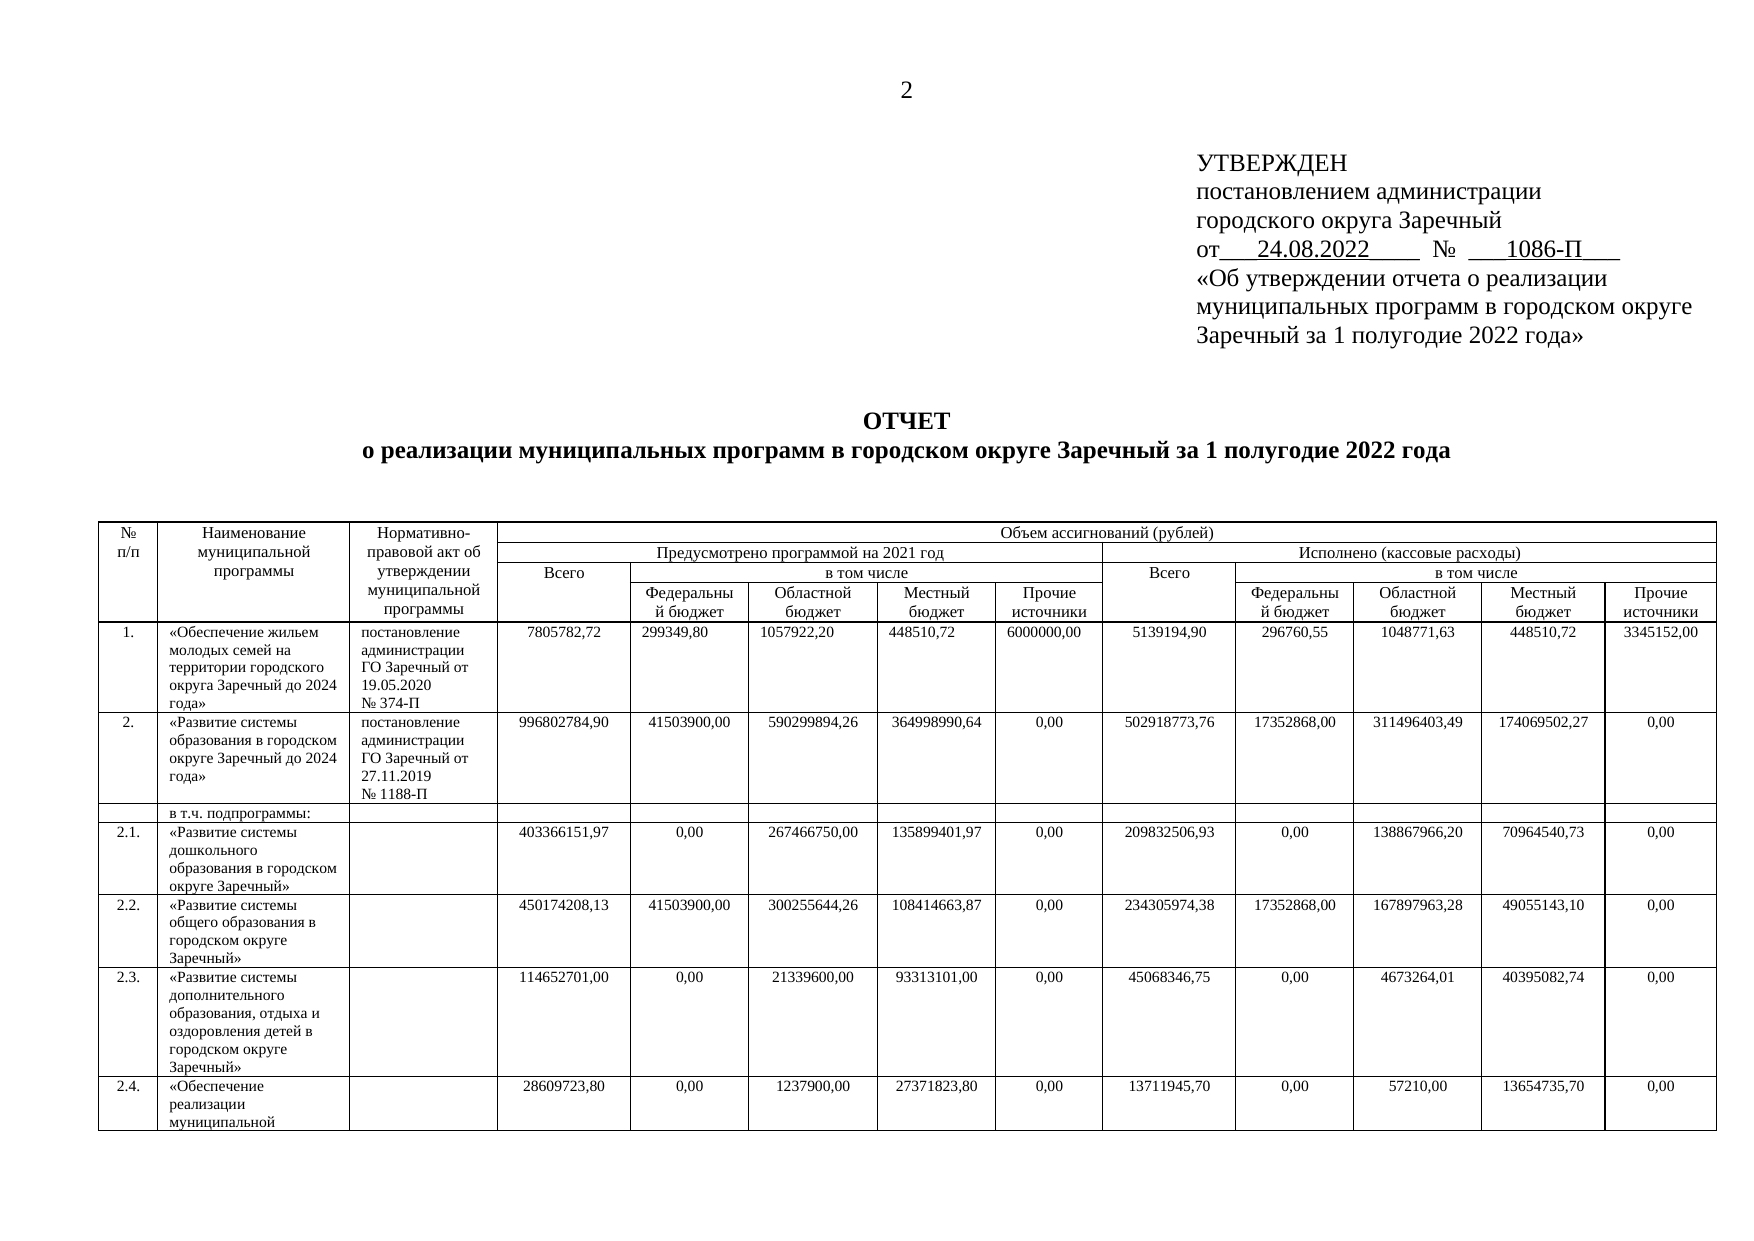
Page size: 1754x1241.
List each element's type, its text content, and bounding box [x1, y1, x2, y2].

table_cell 1057922,20 [749, 623, 877, 712]
table_cell 2.3. [99, 968, 157, 1076]
table_cell 57210,00 [1354, 1077, 1481, 1130]
table_cell 300255644,26 [749, 895, 877, 967]
table_cell 7805782,72 [498, 623, 630, 712]
table_cell 114652701,00 [498, 968, 630, 1076]
table_cell 1048771,63 [1354, 623, 1481, 712]
table_cell 448510,72 [878, 623, 995, 712]
table_cell [350, 895, 497, 967]
table_cell постановление администрации ГО Заречный от 27.11.2019 № 1188-П [350, 713, 497, 803]
table_cell в т.ч. подпрограммы: [158, 804, 349, 822]
table_cell [99, 804, 157, 822]
table_cell Всего [498, 563, 630, 621]
table_cell Местный бюджет [878, 583, 995, 621]
table_cell 13654735,70 [1482, 1077, 1604, 1130]
table_cell 138867966,20 [1354, 823, 1481, 894]
table_cell [1103, 804, 1235, 822]
table_cell в том числе [1236, 563, 1716, 582]
table_cell Прочие источники [1606, 583, 1716, 621]
table_cell 234305974,38 [1103, 895, 1235, 967]
table_cell 174069502,27 [1482, 713, 1604, 803]
table_cell Федеральный бюджет [1236, 583, 1353, 621]
table_cell 3345152,00 [1606, 623, 1716, 712]
table_cell 0,00 [996, 895, 1102, 967]
table_cell Исполнено (кассовые расходы) [1103, 543, 1716, 562]
table_cell 135899401,97 [878, 823, 995, 894]
table_cell 49055143,10 [1482, 895, 1604, 967]
table_cell 0,00 [631, 1077, 748, 1130]
table_cell Местный бюджет [1482, 583, 1604, 621]
table_header № п/п [99, 523, 157, 621]
table_cell 5139194,90 [1103, 623, 1235, 712]
table_cell 2.2. [99, 895, 157, 967]
table_cell «Развитие системы дошкольного образования в городском округе Заречный» [158, 823, 349, 894]
table_cell Предусмотрено программой на 2021 год [498, 543, 1102, 562]
table_cell 0,00 [996, 968, 1102, 1076]
table_header Наименование муниципальной программы [158, 523, 349, 621]
table_cell постановление администрации ГО Заречный от 19.05.2020 № 374-П [350, 623, 497, 712]
text постановлением администрации [1196, 176, 1695, 205]
table_cell 996802784,90 [498, 713, 630, 803]
table_cell 590299894,26 [749, 713, 877, 803]
table_cell [350, 823, 497, 894]
table_cell 0,00 [1606, 823, 1716, 894]
table_cell «Развитие системы общего образования в городском округе Заречный» [158, 895, 349, 967]
table_cell 403366151,97 [498, 823, 630, 894]
table_header Нормативно-правовой акт об утверждении муниципальной программы [350, 523, 497, 621]
table_cell 41503900,00 [631, 895, 748, 967]
table_cell 209832506,93 [1103, 823, 1235, 894]
table_cell [350, 804, 497, 822]
table_cell 267466750,00 [749, 823, 877, 894]
table_cell 2.1. [99, 823, 157, 894]
table_cell Всего [1103, 563, 1235, 621]
table_cell Областной бюджет [749, 583, 877, 621]
table_cell 0,00 [1606, 713, 1716, 803]
table_cell 0,00 [1236, 823, 1353, 894]
table_cell 299349,80 [631, 623, 748, 712]
table_cell [350, 968, 497, 1076]
table_cell 70964540,73 [1482, 823, 1604, 894]
table_cell 0,00 [1606, 895, 1716, 967]
table_cell 17352868,00 [1236, 713, 1353, 803]
table_cell [1354, 804, 1481, 822]
table_cell 0,00 [1236, 968, 1353, 1076]
table_cell 296760,55 [1236, 623, 1353, 712]
table_cell [1606, 804, 1716, 822]
table_cell «Обеспечение жильем молодых семей на территории городского округа Заречный до 2024 года» [158, 623, 349, 712]
table_cell 108414663,87 [878, 895, 995, 967]
table_cell [996, 804, 1102, 822]
table_cell «Развитие системы дополнительного образования, отдыха и оздоровления детей в городском округе Заречный» [158, 968, 349, 1076]
table_cell 450174208,13 [498, 895, 630, 967]
table_cell [631, 804, 748, 822]
table_cell 167897963,28 [1354, 895, 1481, 967]
table_cell 41503900,00 [631, 713, 748, 803]
table_cell 2. [99, 713, 157, 803]
table_cell 13711945,70 [1103, 1077, 1235, 1130]
table_cell 93313101,00 [878, 968, 995, 1076]
table_cell 45068346,75 [1103, 968, 1235, 1076]
table_cell 4673264,01 [1354, 968, 1481, 1076]
table_cell в том числе [631, 563, 1102, 582]
table_cell 0,00 [1236, 1077, 1353, 1130]
table_cell [1236, 804, 1353, 822]
text ОТЧЕТ [118, 406, 1695, 435]
table_cell Областной бюджет [1354, 583, 1481, 621]
table_cell 1237900,00 [749, 1077, 877, 1130]
table_cell 28609723,80 [498, 1077, 630, 1130]
table_cell 6000000,00 [996, 623, 1102, 712]
table_cell Федеральный бюджет [631, 583, 748, 621]
text городского округа Заречный [1196, 205, 1695, 234]
text «Об утверждении отчета о реализации муниципальных программ в городском округе Заречный за 1 полугодие 2022 года» [1196, 263, 1695, 349]
table_cell [1482, 804, 1604, 822]
table_cell 27371823,80 [878, 1077, 995, 1130]
table_cell 311496403,49 [1354, 713, 1481, 803]
table_cell 448510,72 [1482, 623, 1604, 712]
table_cell 0,00 [996, 1077, 1102, 1130]
table_cell 0,00 [996, 823, 1102, 894]
text УТВЕРЖДЕН [1196, 148, 1695, 176]
table_cell 502918773,76 [1103, 713, 1235, 803]
table_cell «Развитие системы образования в городском округе Заречный до 2024 года» [158, 713, 349, 803]
text от___24.08.2022____ № ___1086-П___ [1196, 234, 1695, 263]
table_cell 0,00 [631, 823, 748, 894]
table_cell 0,00 [1606, 968, 1716, 1076]
table_cell 17352868,00 [1236, 895, 1353, 967]
table_cell 0,00 [1606, 1077, 1716, 1130]
table_cell 0,00 [631, 968, 748, 1076]
text о реализации муниципальных программ в городском округе Заречный за 1 полугодие 2022 года [118, 435, 1695, 464]
table_cell 40395082,74 [1482, 968, 1604, 1076]
table_cell 364998990,64 [878, 713, 995, 803]
table_cell [749, 804, 877, 822]
table_cell Прочие источники [996, 583, 1102, 621]
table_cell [158, 1077, 349, 1130]
table_cell [498, 804, 630, 822]
table_cell 2.4. [99, 1077, 157, 1130]
table_cell [350, 1077, 497, 1130]
table_cell 21339600,00 [749, 968, 877, 1076]
table_cell 0,00 [996, 713, 1102, 803]
table_cell 1. [99, 623, 157, 712]
table_header Объем ассигнований (рублей) [498, 523, 1716, 542]
table_cell [878, 804, 995, 822]
